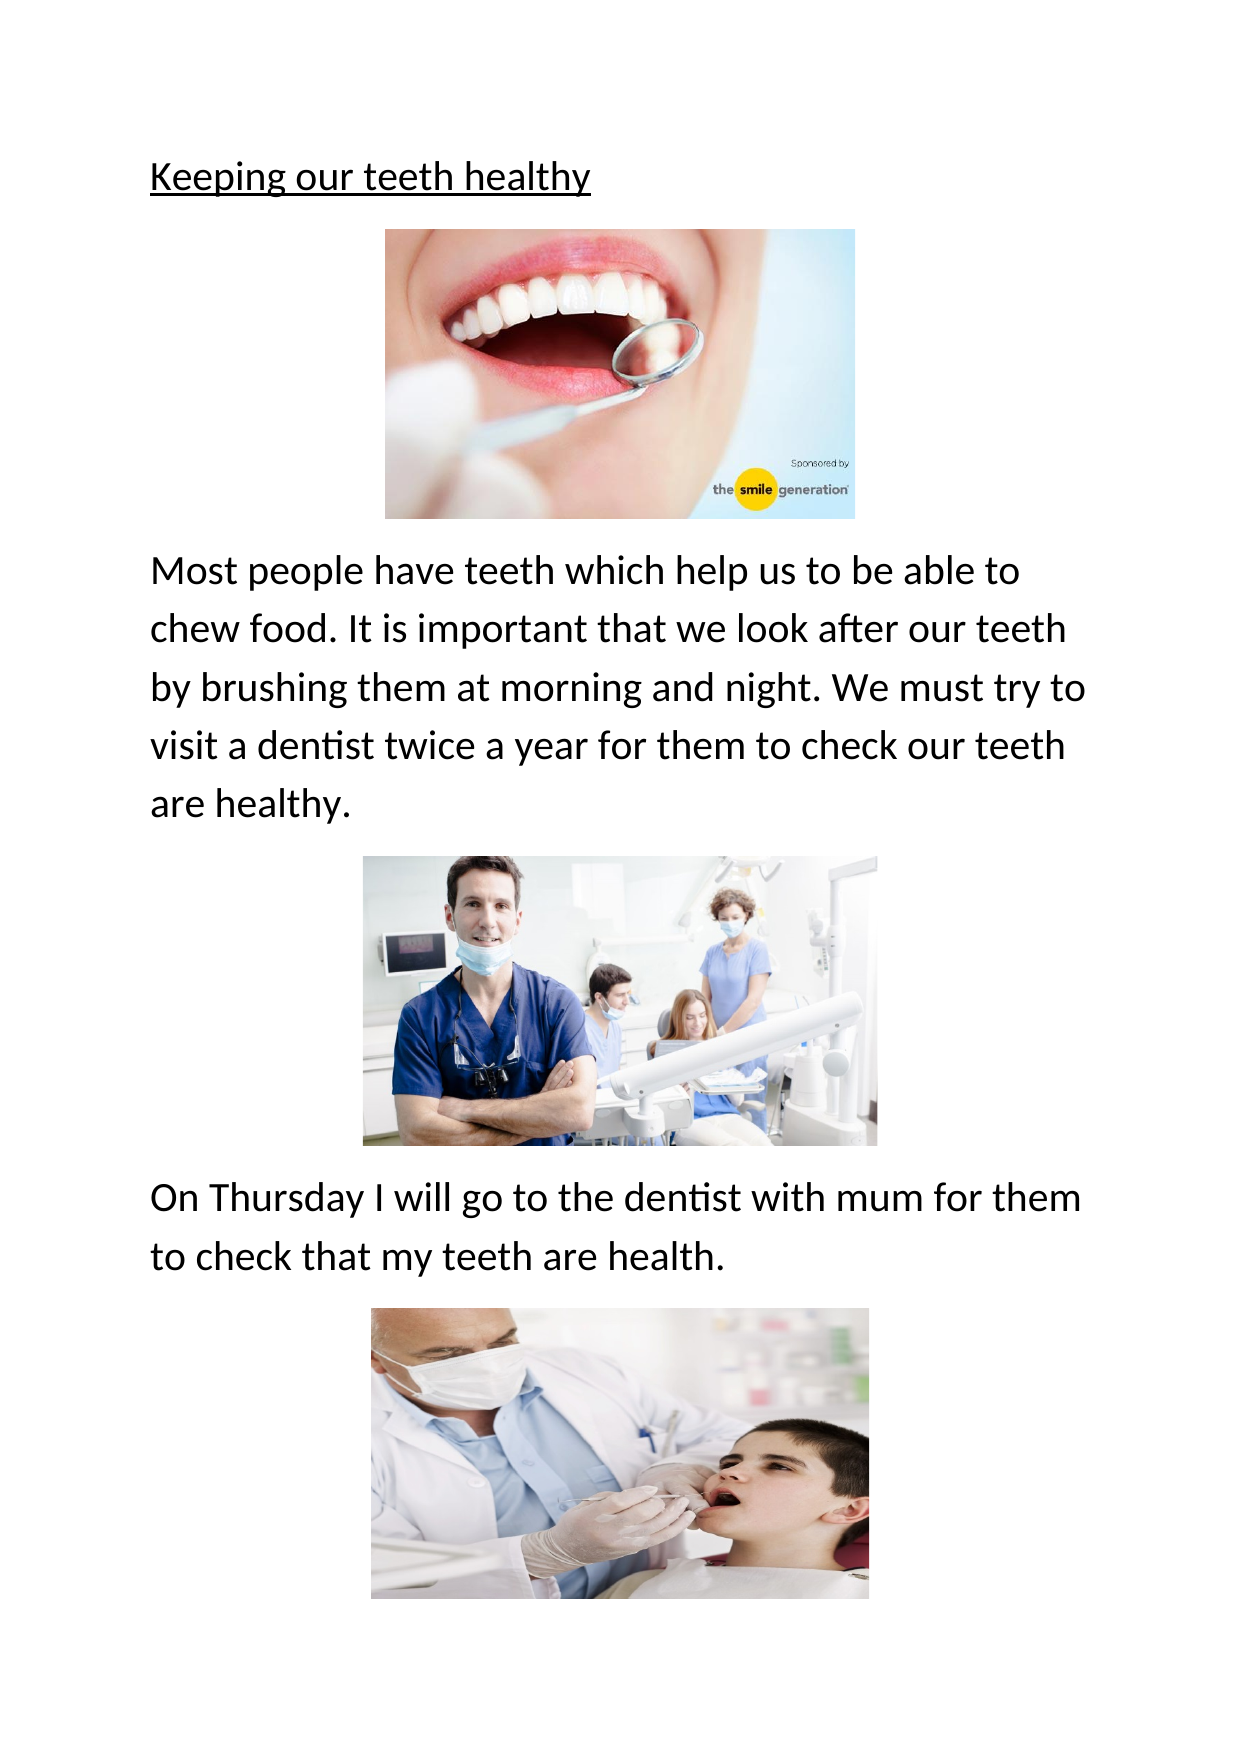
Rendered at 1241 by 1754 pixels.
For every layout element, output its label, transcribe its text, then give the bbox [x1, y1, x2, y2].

text On Thursday I will go to the dentist with mum for them to check that my teeth are health. [150, 1171, 1090, 1280]
picture [385, 229, 856, 519]
text Keeping our teeth healthy [150, 150, 1090, 201]
text Most people have teeth which help us to be able to chew food. It is important that we look after our teeth by brushing them at morning and night. We must try to visit a dentist twice a year for them to check our teeth are healthy. [150, 544, 1090, 828]
picture [362, 856, 878, 1146]
picture [371, 1308, 870, 1599]
